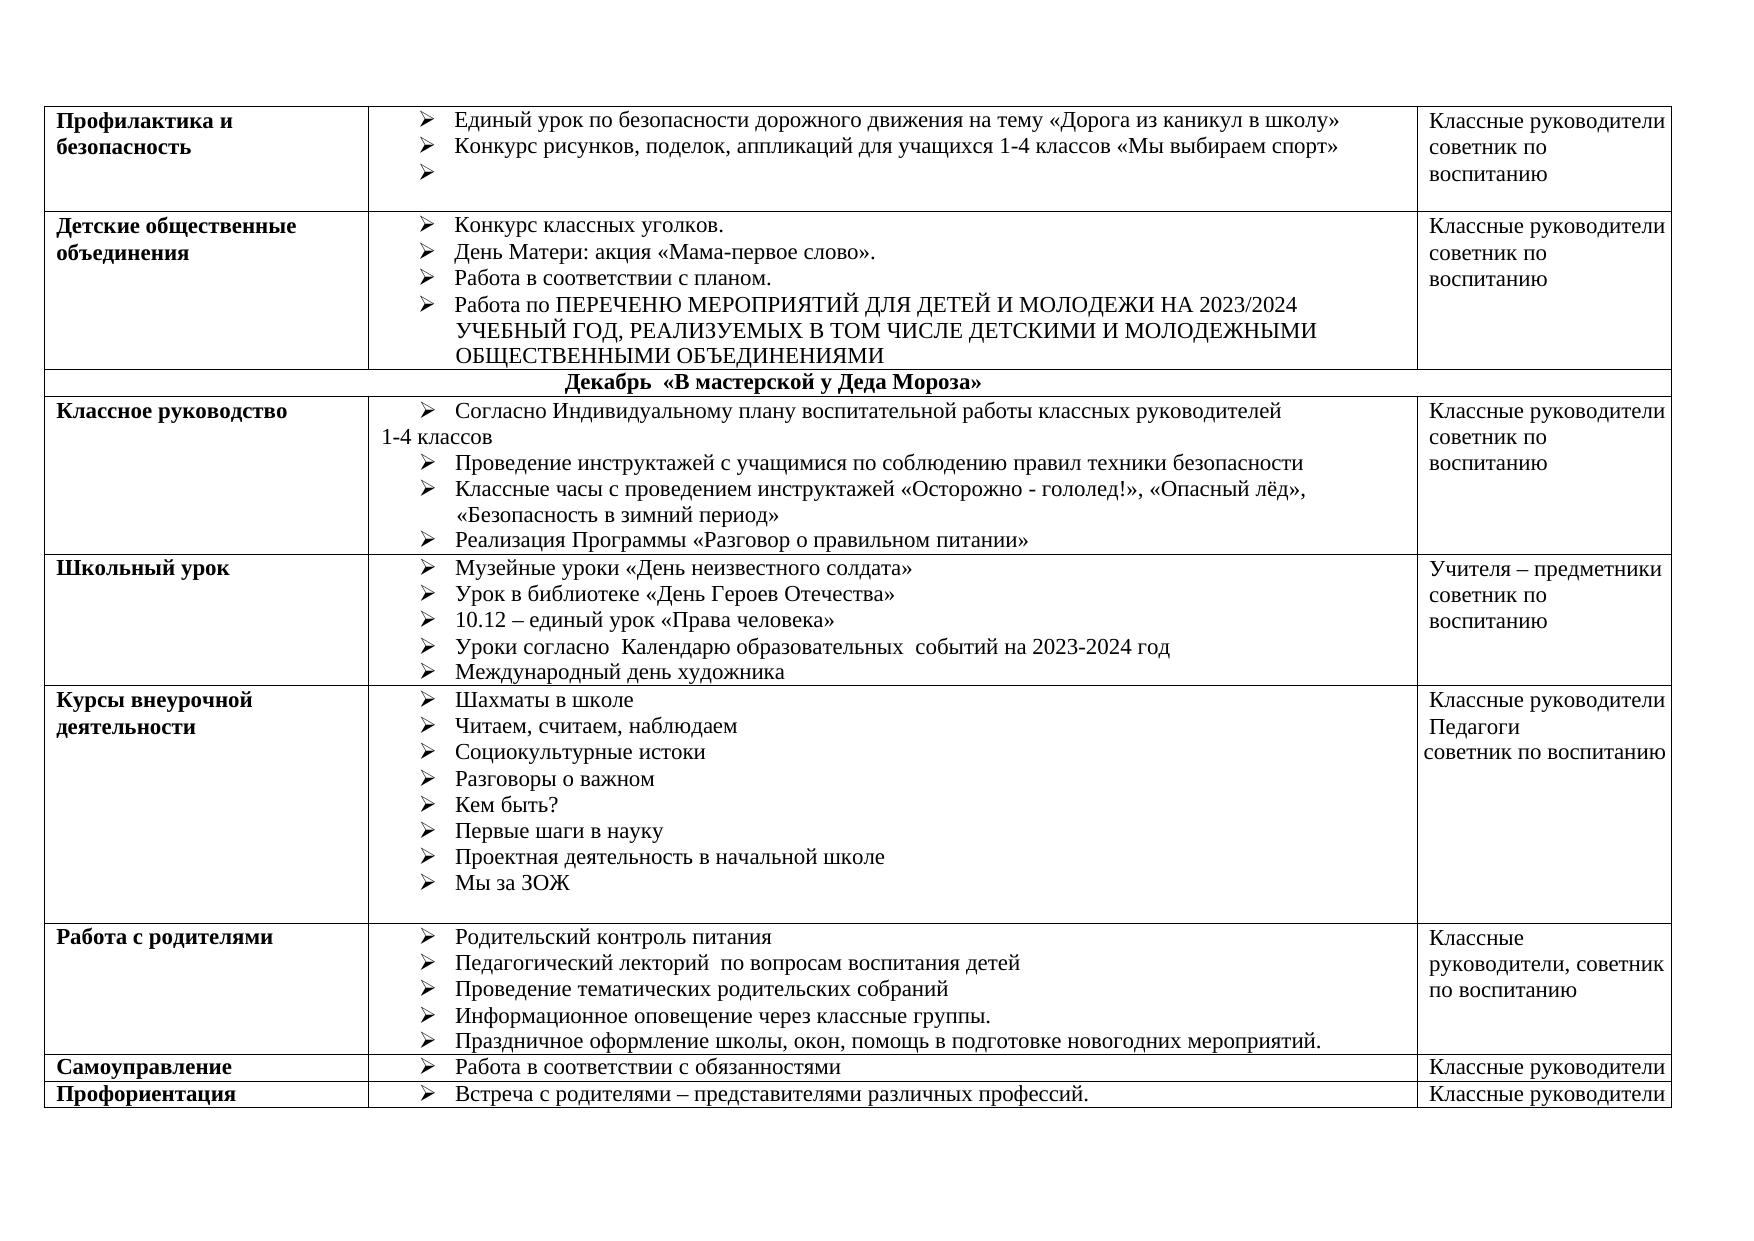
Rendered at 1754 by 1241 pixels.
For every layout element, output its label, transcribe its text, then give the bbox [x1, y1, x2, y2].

table_cell Декабрь «В мастерской у Деда Мороза» [45, 370, 1671, 396]
table_cell Школьный урок [45, 555, 368, 685]
table_cell Встреча с родителями – представителями различных профессий. [369, 1082, 1417, 1107]
table_cell Согласно Индивидуальному плану воспитательной работы классных руководителей 1-4 классов Проведение инструктажей с учащимися по соблюдению правил техники безопасности Классные часы с проведением инструктажей «Осторожно - гололед!», «Опасный лёд», «Безопасность в зимний период» Реализация Программы «Разговор о правильном питании» [369, 397, 1417, 554]
table_cell Классные руководители [1418, 1055, 1671, 1081]
table_cell Классные руководители советник по воспитанию [1418, 212, 1671, 369]
table_cell Курсы внеурочной деятельности [45, 686, 368, 923]
table_cell Классное руководство [45, 397, 368, 554]
table_cell Детские общественные объединения [45, 212, 368, 369]
table_cell Классные руководители Педагоги советник по воспитанию [1418, 686, 1671, 923]
table_header Единый урок по безопасности дорожного движения на тему «Дорога из каникул в школу» Конкурс рисунков, поделок, аппликаций для учащихся 1-4 классов «Мы выбираем спорт» [369, 107, 1417, 211]
table_cell Классные руководители, советник по воспитанию [1418, 924, 1671, 1054]
table_cell Классные руководители [1418, 1082, 1671, 1107]
table_cell Шахматы в школе Читаем, считаем, наблюдаем Социокультурные истоки Разговоры о важном Кем быть? Первые шаги в науку Проектная деятельность в начальной школе Мы за ЗОЖ [369, 686, 1417, 923]
table_cell Родительский контроль питания Педагогический лекторий по вопросам воспитания детей Проведение тематических родительских собраний Информационное оповещение через классные группы. Праздничное оформление школы, окон, помощь в подготовке новогодних мероприятий. [369, 924, 1417, 1054]
table_cell Учителя – предметники советник по воспитанию [1418, 555, 1671, 685]
table_cell Профориентация [45, 1082, 368, 1107]
table_cell Работа с родителями [45, 924, 368, 1054]
table_header Профилактика и безопасность [45, 107, 368, 211]
table_cell Самоуправление [45, 1055, 368, 1081]
table_cell Работа в соответствии с обязанностями [369, 1055, 1417, 1081]
table_header Классные руководители советник по воспитанию [1418, 107, 1671, 211]
table_cell Классные руководители советник по воспитанию [1418, 397, 1671, 554]
table_cell Музейные уроки «День неизвестного солдата» Урок в библиотеке «День Героев Отечества» 10.12 – единый урок «Права человека» Уроки согласно Календарю образовательных событий на 2023-2024 год Международный день художника [369, 555, 1417, 685]
table_cell Конкурс классных уголков. День Матери: акция «Мама-первое слово». Работа в соответствии с планом. Работа по ПЕРЕЧЕНЮ МЕРОПРИЯТИЙ ДЛЯ ДЕТЕЙ И МОЛОДЕЖИ НА 2023/2024 УЧЕБНЫЙ ГОД, РЕАЛИЗУЕМЫХ В ТОМ ЧИСЛЕ ДЕТСКИМИ И МОЛОДЕЖНЫМИ ОБЩЕСТВЕННЫМИ ОБЪЕДИНЕНИЯМИ [369, 212, 1417, 369]
